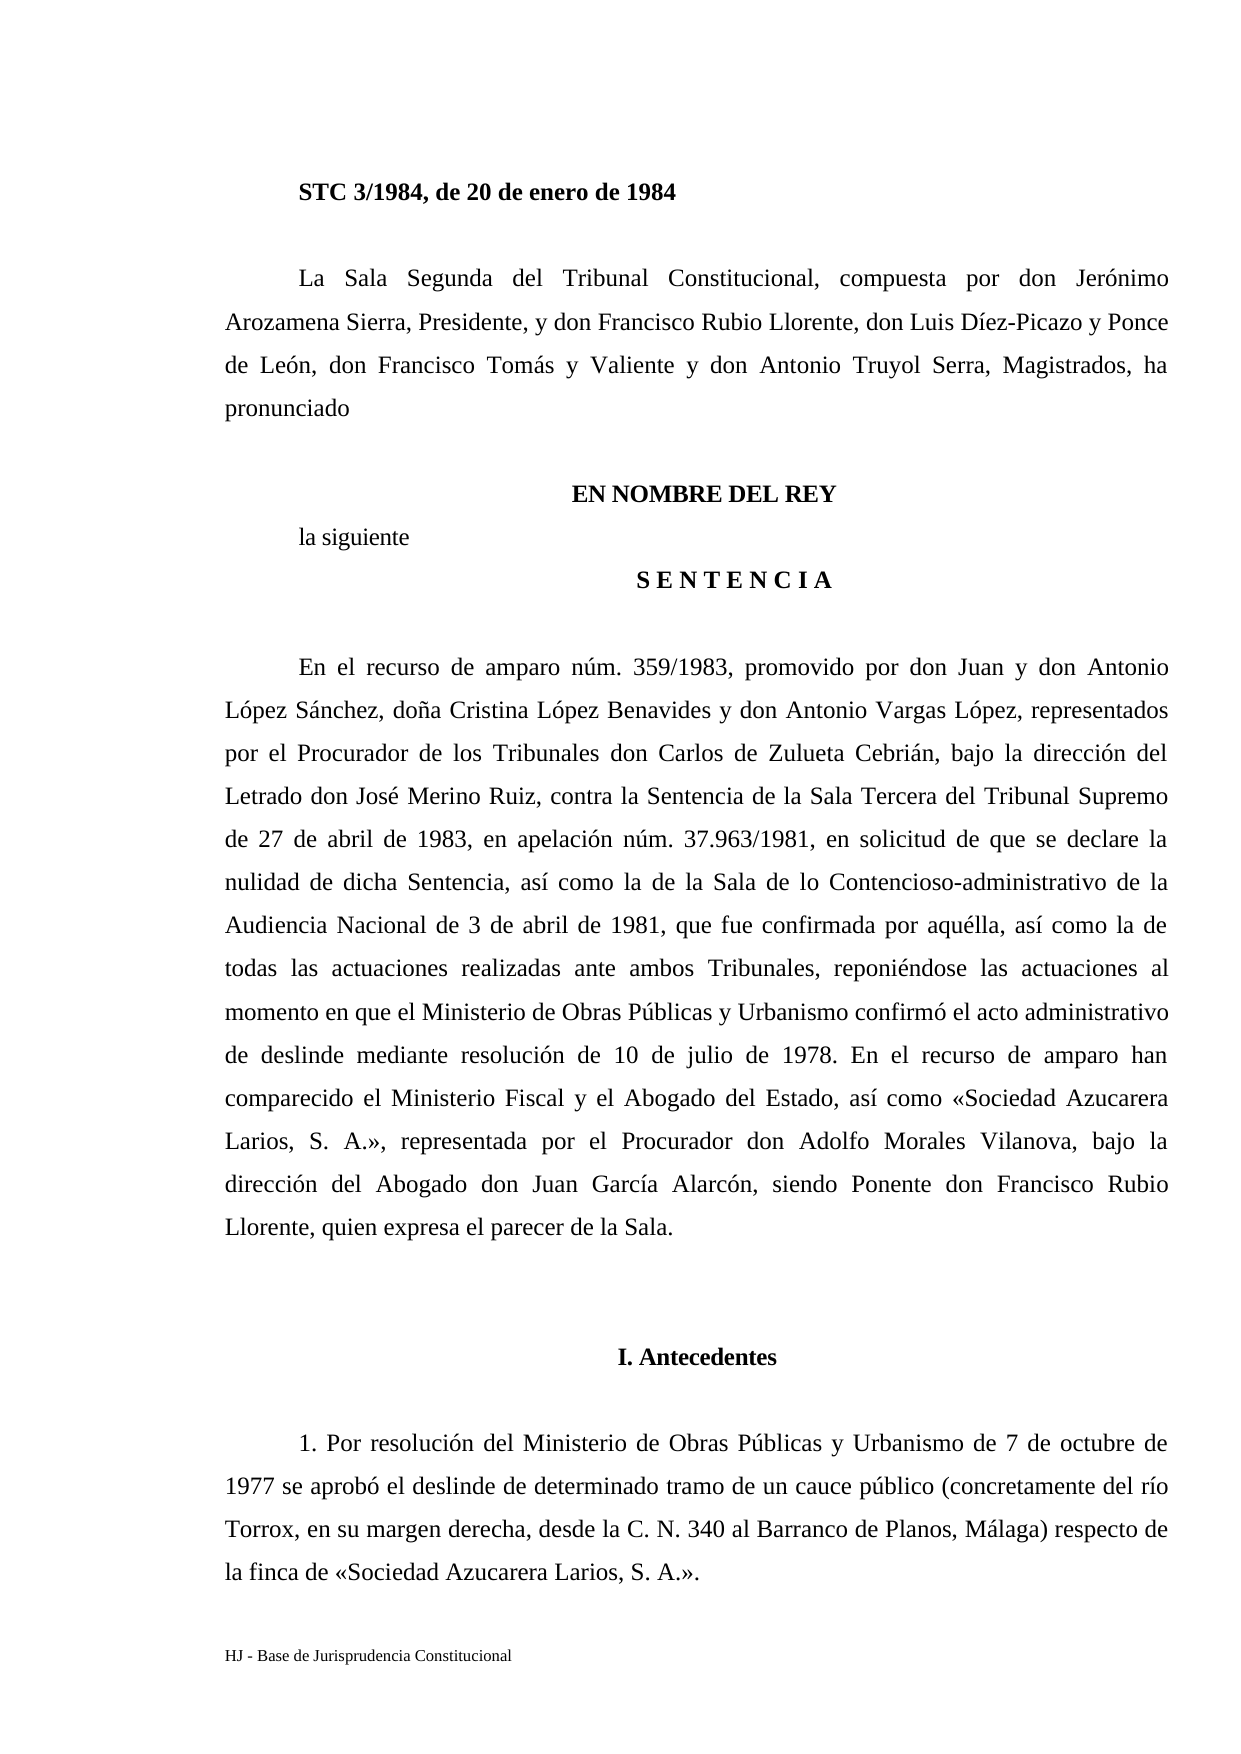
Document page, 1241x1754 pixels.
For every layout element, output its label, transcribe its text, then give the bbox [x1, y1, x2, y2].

text 1. Por resolución del Ministerio de Obras Públicas y Urbanismo de 7 de octubre de 1977 se aprobó el deslinde de determinado tramo de un cauce público (concretamente del río Torrox, en su margen derecha, desde la C. N. 340 al Barranco de Planos, Málaga) respecto de la finca de «Sociedad Azucarera Larios, S. A.». [224, 1428, 1169, 1586]
text En el recurso de amparo núm. 359/1983, promovido por don Juan y don Antonio López Sánchez, doña Cristina López Benavides y don Antonio Vargas López, representados por el Procurador de los Tribunales don Carlos de Zulueta Cebrián, bajo la dirección del Letrado don José Merino Ruiz, contra la Sentencia de la Sala Tercera del Tribunal Supremo de 27 de abril de 1983, en apelación núm. 37.963/1981, en solicitud de que se declare la nulidad de dicha Sentencia, así como la de la Sala de lo Contencioso-administrativo de la Audiencia Nacional de 3 de abril de 1981, que fue confirmada por aquélla, así como la de todas las actuaciones realizadas ante ambos Tribunales, reponiéndose las actuaciones al momento en que el Ministerio de Obras Públicas y Urbanismo confirmó el acto administrativo de deslinde mediante resolución de 10 de julio de 1978. En el recurso de amparo han comparecido el Ministerio Fiscal y el Abogado del Estado, así como «Sociedad Azucarera Larios, S. A.», representada por el Procurador don Adolfo Morales Vilanova, bajo la dirección del Abogado don Juan García Alarcón, siendo Ponente don Francisco Rubio Llorente, quien expresa el parecer de la Sala. [224, 652, 1169, 1241]
text I. Antecedentes [224, 1342, 1169, 1370]
text la siguiente [224, 522, 1110, 551]
text STC 3/1984, de 20 de enero de 1984 [224, 177, 1169, 206]
text S E N T E N C I A [224, 565, 1169, 594]
text La Sala Segunda del Tribunal Constitucional, compuesta por don Jerónimo Arozamena Sierra, Presidente, y don Francisco Rubio Llorente, don Luis Díez-Picazo y Ponce de León, don Francisco Tomás y Valiente y don Antonio Truyol Serra, Magistrados, ha pronunciado [224, 263, 1169, 422]
text EN NOMBRE DEL REY [224, 479, 1110, 508]
